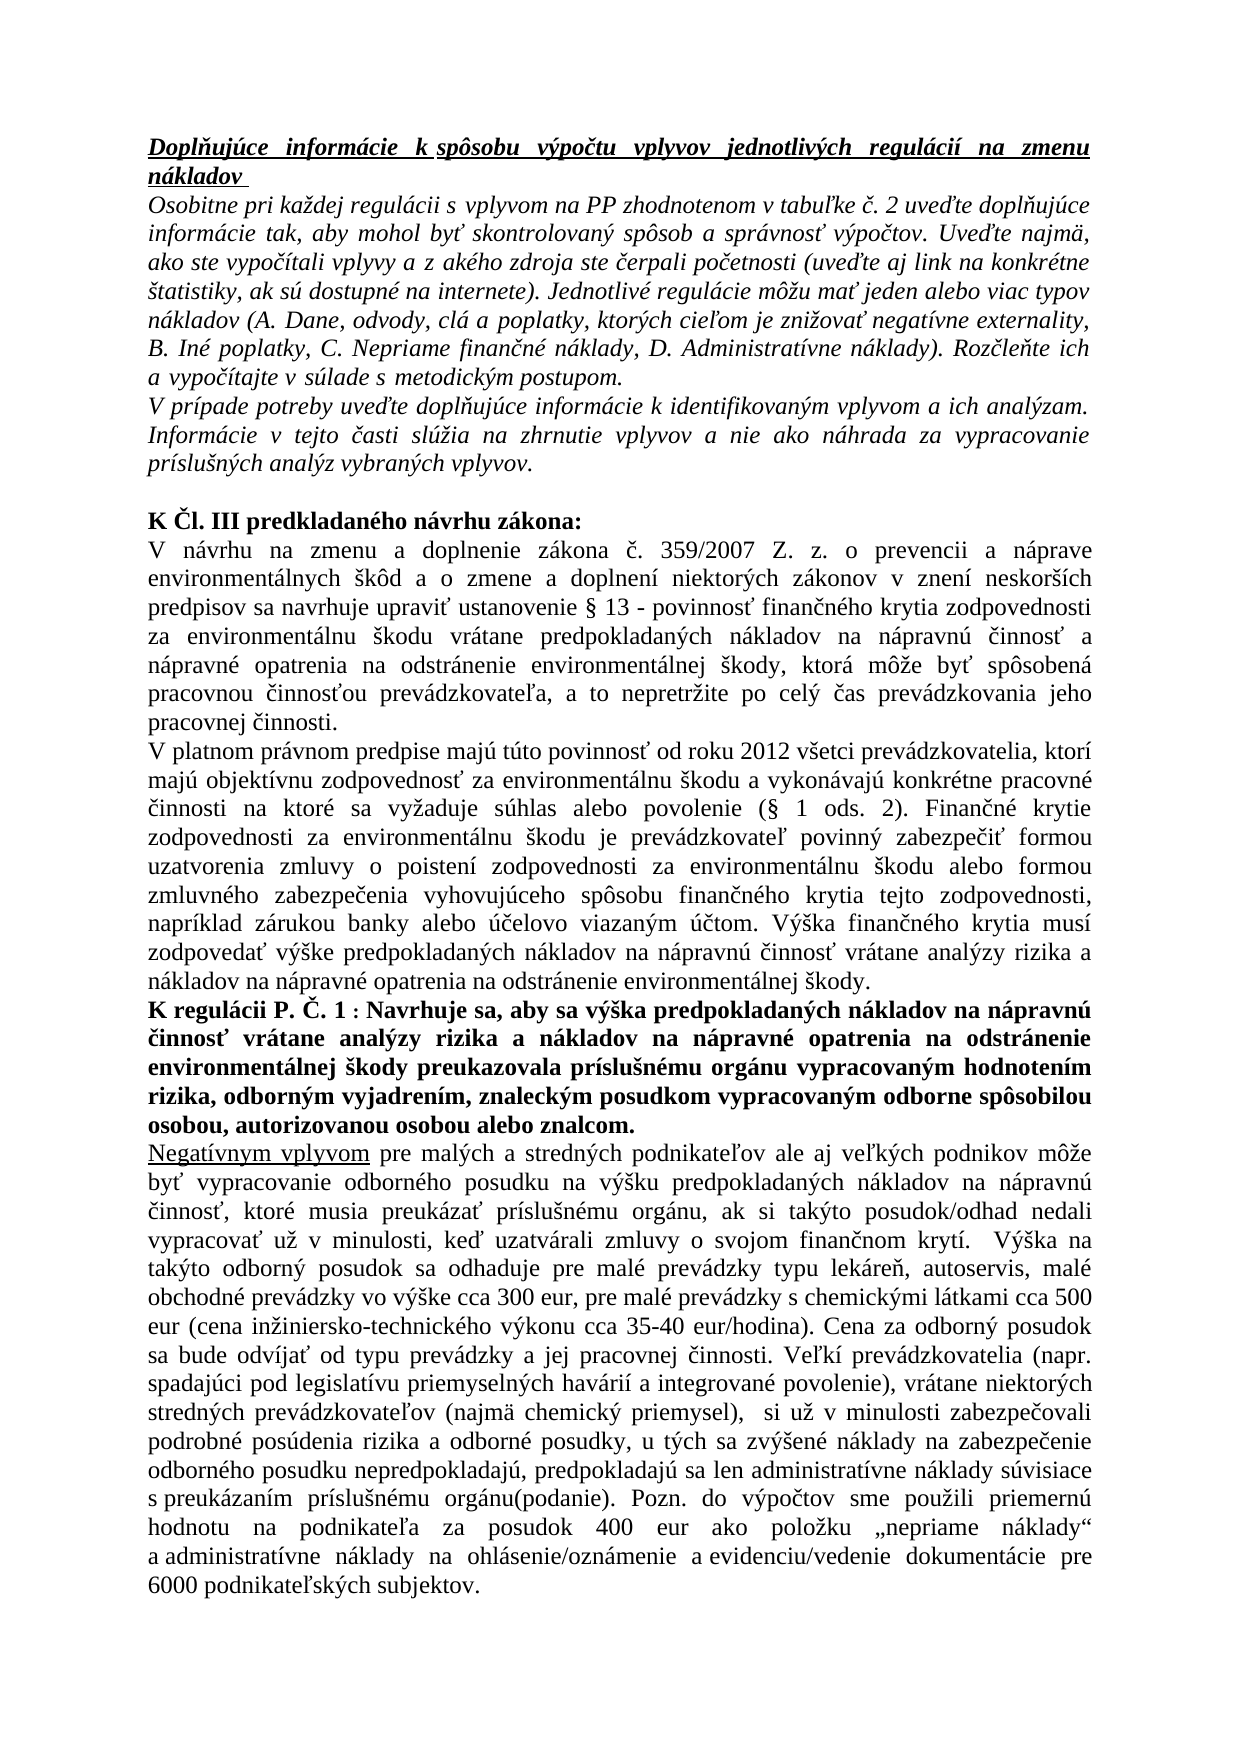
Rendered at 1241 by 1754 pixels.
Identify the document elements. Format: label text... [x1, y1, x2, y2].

text V prípade potreby uveďte doplňujúce informácie k identifikovaným vplyvom a ich analýzam. Informácie v tejto časti slúžia na zhrnutie vplyvov a nie ako náhrada za vypracovanie príslušných analýz vybraných vplyvov. [148, 391, 1093, 477]
text Osobitne pri každej regulácii s vplyvom na PP zhodnotenom v tabuľke č. 2 uveďte doplňujúce informácie tak, aby mohol byť skontrolovaný spôsob a správnosť výpočtov. Uveďte najmä, ako ste vypočítali vplyvy a z akého zdroja ste čerpali početnosti (uveďte aj link na konkrétne štatistiky, ak sú dostupné na internete). Jednotlivé regulácie môžu mať jeden alebo viac typov nákladov (A. Dane, odvody, clá a poplatky, ktorých cieľom je znižovať negatívne externality, B. Iné poplatky, C. Nepriame finančné náklady, D. Administratívne náklady). Rozčleňte ich a vypočítajte v súlade s metodickým postupom. [148, 190, 1093, 391]
text V platnom právnom predpise majú túto povinnosť od roku 2012 všetci prevádzkovatelia, ktorí majú objektívnu zodpovednosť za environmentálnu škodu a vykonávajú konkrétne pracovné činnosti na ktoré sa vyžaduje súhlas alebo povolenie (§ 1 ods. 2). Finančné krytie zodpovednosti za environmentálnu škodu je prevádzkovateľ povinný zabezpečiť formou uzatvorenia zmluvy o poistení zodpovednosti za environmentálnu škodu alebo formou zmluvného zabezpečenia vyhovujúceho spôsobu finančného krytia tejto zodpovednosti, napríklad zárukou banky alebo účelovo viazaným účtom. Výška finančného krytia musí zodpovedať výške predpokladaných nákladov na nápravnú činnosť vrátane analýzy rizika a nákladov na nápravné opatrenia na odstránenie environmentálnej škody. [148, 736, 1093, 995]
text K regulácii P. Č. 1 : Navrhuje sa, aby sa výška predpokladaných nákladov na nápravnú činnosť vrátane analýzy rizika a nákladov na nápravné opatrenia na odstránenie environmentálnej škody preukazovala príslušnému orgánu vypracovaným hodnotením rizika, odborným vyjadrením, znaleckým posudkom vypracovaným odborne spôsobilou osobou, autorizovanou osobou alebo znalcom. [148, 995, 1093, 1138]
text Negatívnym vplyvom pre malých a stredných podnikateľov ale aj veľkých podnikov môže byť vypracovanie odborného posudku na výšku predpokladaných nákladov na nápravnú činnosť, ktoré musia preukázať príslušnému orgánu, ak si takýto posudok/odhad nedali vypracovať už v minulosti, keď uzatvárali zmluvy o svojom finančnom krytí. Výška na takýto odborný posudok sa odhaduje pre malé prevádzky typu lekáreň, autoservis, malé obchodné prevádzky vo výške cca 300 eur, pre malé prevádzky s chemickými látkami cca 500 eur (cena inžiniersko-technického výkonu cca 35-40 eur/hodina). Cena za odborný posudok sa bude odvíjať od typu prevádzky a jej pracovnej činnosti. Veľkí prevádzkovatelia (napr. spadajúci pod legislatívu priemyselných havárií a integrované povolenie), vrátane niektorých stredných prevádzkovateľov (najmä chemický priemysel), si už v minulosti zabezpečovali podrobné posúdenia rizika a odborné posudky, u tých sa zvýšené náklady na zabezpečenie odborného posudku nepredpokladajú, predpokladajú sa len administratívne náklady súvisiace s preukázaním príslušnému orgánu(podanie). Pozn. do výpočtov sme použili priemernú hodnotu na podnikateľa za posudok 400 eur ako položku „nepriame náklady“ a administratívne náklady na ohlásenie/oznámenie a evidenciu/vedenie dokumentácie pre 6000 podnikateľských subjektov. [148, 1138, 1093, 1598]
text Doplňujúce informácie k spôsobu výpočtu vplyvov jednotlivých regulácií na zmenu nákladov [148, 132, 1093, 190]
text K Čl. III predkladaného návrhu zákona: [148, 506, 1093, 535]
text V návrhu na zmenu a doplnenie zákona č. 359/2007 Z. z. o prevencii a náprave environmentálnych škôd a o zmene a doplnení niektorých zákonov v znení neskorších predpisov sa navrhuje upraviť ustanovenie § 13 - povinnosť finančného krytia zodpovednosti za environmentálnu škodu vrátane predpokladaných nákladov na nápravnú činnosť a nápravné opatrenia na odstránenie environmentálnej škody, ktorá môže byť spôsobená pracovnou činnosťou prevádzkovateľa, a to nepretržite po celý čas prevádzkovania jeho pracovnej činnosti. [148, 535, 1093, 736]
